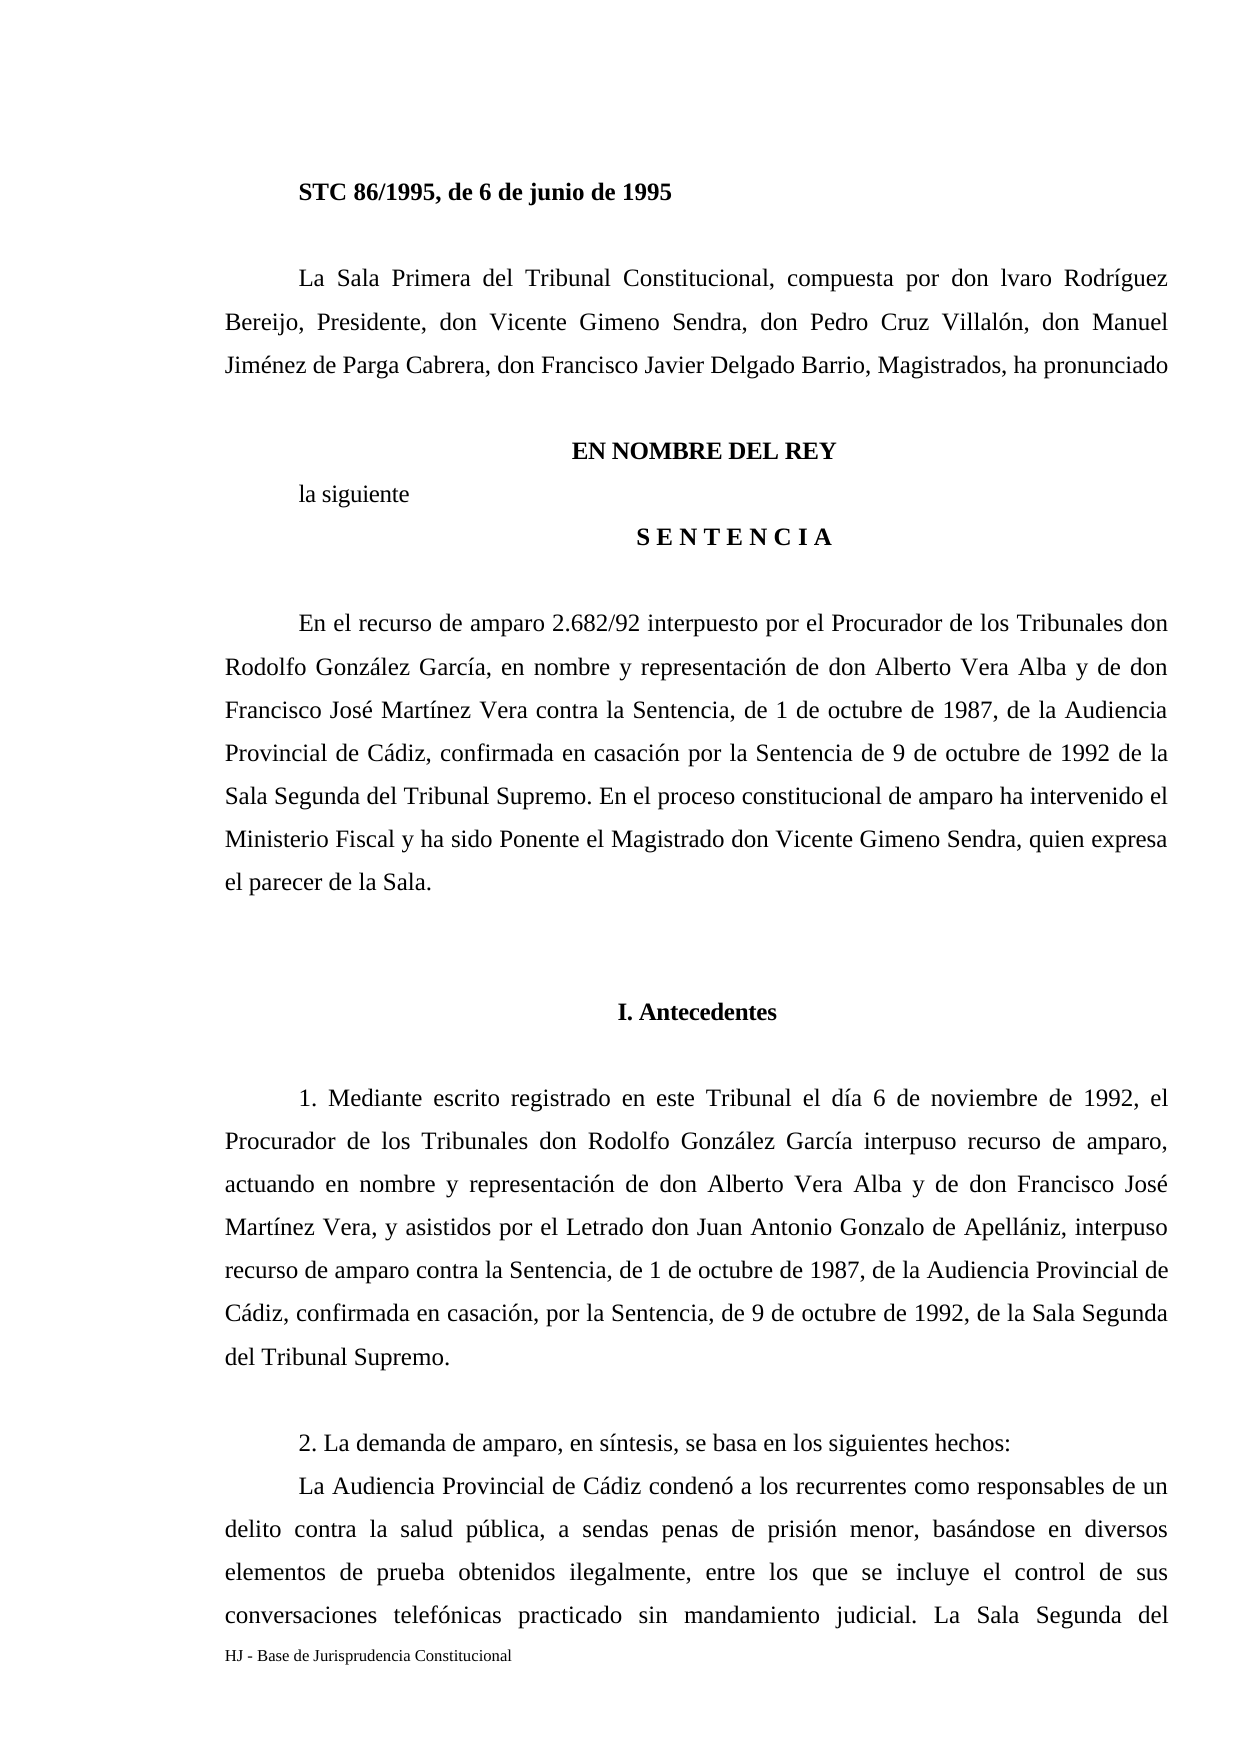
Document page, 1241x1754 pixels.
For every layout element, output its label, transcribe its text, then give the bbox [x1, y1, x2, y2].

text EN NOMBRE DEL REY [224, 436, 1110, 465]
text 1. Mediante escrito registrado en este Tribunal el día 6 de noviembre de 1992, el Procurador de los Tribunales don Rodolfo González García interpuso recurso de amparo, actuando en nombre y representación de don Alberto Vera Alba y de don Francisco José Martínez Vera, y asistidos por el Letrado don Juan Antonio Gonzalo de Apellániz, interpuso recurso de amparo contra la Sentencia, de 1 de octubre de 1987, de la Audiencia Provincial de Cádiz, confirmada en casación, por la Sentencia, de 9 de octubre de 1992, de la Sala Segunda del Tribunal Supremo. [224, 1083, 1169, 1370]
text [224, 1471, 1169, 1629]
text I. Antecedentes [224, 997, 1169, 1025]
text S E N T E N C I A [224, 522, 1169, 551]
text STC 86/1995, de 6 de junio de 1995 [224, 177, 1169, 206]
text la siguiente [224, 479, 1110, 508]
text En el recurso de amparo 2.682/92 interpuesto por el Procurador de los Tribunales don Rodolfo González García, en nombre y representación de don Alberto Vera Alba y de don Francisco José Martínez Vera contra la Sentencia, de 1 de octubre de 1987, de la Audiencia Provincial de Cádiz, confirmada en casación por la Sentencia de 9 de octubre de 1992 de la Sala Segunda del Tribunal Supremo. En el proceso constitucional de amparo ha intervenido el Ministerio Fiscal y ha sido Ponente el Magistrado don Vicente Gimeno Sendra, quien expresa el parecer de la Sala. [224, 608, 1169, 896]
text La Sala Primera del Tribunal Constitucional, compuesta por don lvaro Rodríguez Bereijo, Presidente, don Vicente Gimeno Sendra, don Pedro Cruz Villalón, don Manuel Jiménez de Parga Cabrera, don Francisco Javier Delgado Barrio, Magistrados, ha pronunciado [224, 263, 1169, 378]
text 2. La demanda de amparo, en síntesis, se basa en los siguientes hechos: [224, 1428, 1169, 1457]
